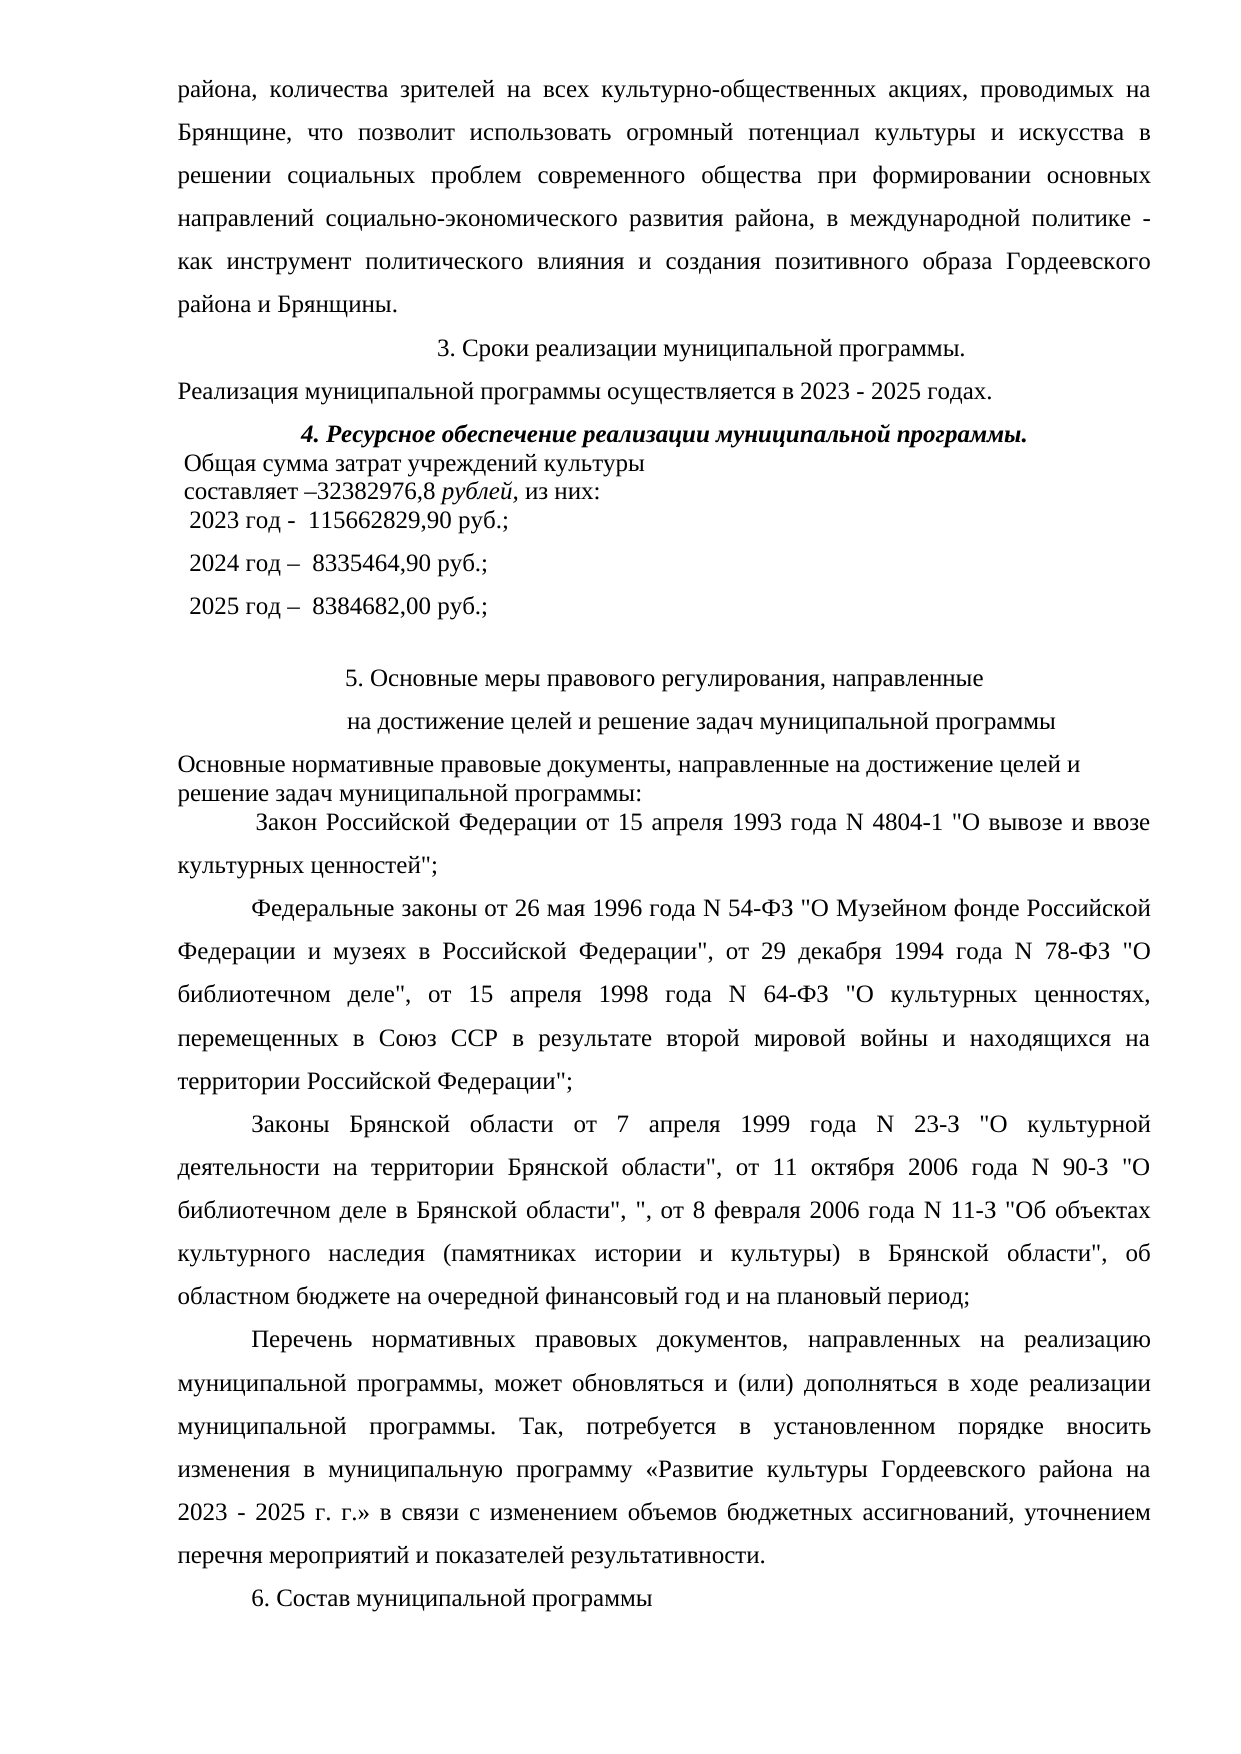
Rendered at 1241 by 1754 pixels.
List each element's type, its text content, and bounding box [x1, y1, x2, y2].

text 2025 год – 8384682,00 руб.; [177, 591, 1152, 620]
text Основные нормативные правовые документы, направленные на достижение целей и решение задач муниципальной программы: [177, 749, 1152, 807]
text Реализация муниципальной программы осуществляется в 2023 - 2025 годах. [177, 376, 1152, 404]
text Законы Брянской области от 7 апреля 1999 года N 23-З "О культурной деятельности на территории Брянской области", от 11 октября 2006 года N 90-З "О библиотечном деле в Брянской области", ", от 8 февраля 2006 года N 11-З "Об объектах культурного наследия (памятниках истории и культуры) в Брянской области", об областном бюджете на очередной финансовый год и на плановый период; [177, 1109, 1152, 1310]
text Общая сумма затрат учреждений культуры [177, 448, 1152, 476]
text 6. Состав муниципальной программы [177, 1583, 1152, 1612]
text на достижение целей и решение задач муниципальной программы [177, 706, 1152, 735]
text 2023 год - 115662829,90 руб.; [177, 505, 1152, 534]
text 4. Ресурсное обеспечение реализации муниципальной программы. [177, 419, 1152, 448]
text Федеральные законы от 26 мая 1996 года N 54-ФЗ "О Музейном фонде Российской Федерации и музеях в Российской Федерации", от 29 декабря 1994 года N 78-ФЗ "О библиотечном деле", от 15 апреля 1998 года N 64-ФЗ "О культурных ценностях, перемещенных в Союз ССР в результате второй мировой войны и находящихся на территории Российской Федерации"; [177, 893, 1152, 1094]
text Перечень нормативных правовых документов, направленных на реализацию муниципальной программы, может обновляться и (или) дополняться в ходе реализации муниципальной программы. Так, потребуется в установленном порядке вносить изменения в муниципальную программу «Развитие культуры Гордеевского района на 2023 - 2025 г. г.» в связи с изменением объемов бюджетных ассигнований, уточнением перечня мероприятий и показателей результативности. [177, 1324, 1152, 1569]
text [177, 74, 1152, 318]
text Закон Российской Федерации от 15 апреля 1993 года N 4804-1 "О вывозе и ввозе культурных ценностей"; [177, 807, 1152, 879]
text 2024 год – 8335464,90 руб.; [177, 548, 1152, 577]
text 3. Сроки реализации муниципальной программы. [177, 333, 1152, 361]
text 5. Основные меры правового регулирования, направленные [177, 663, 1152, 692]
text составляет –32382976,8 рублей, из них: [177, 476, 1152, 505]
